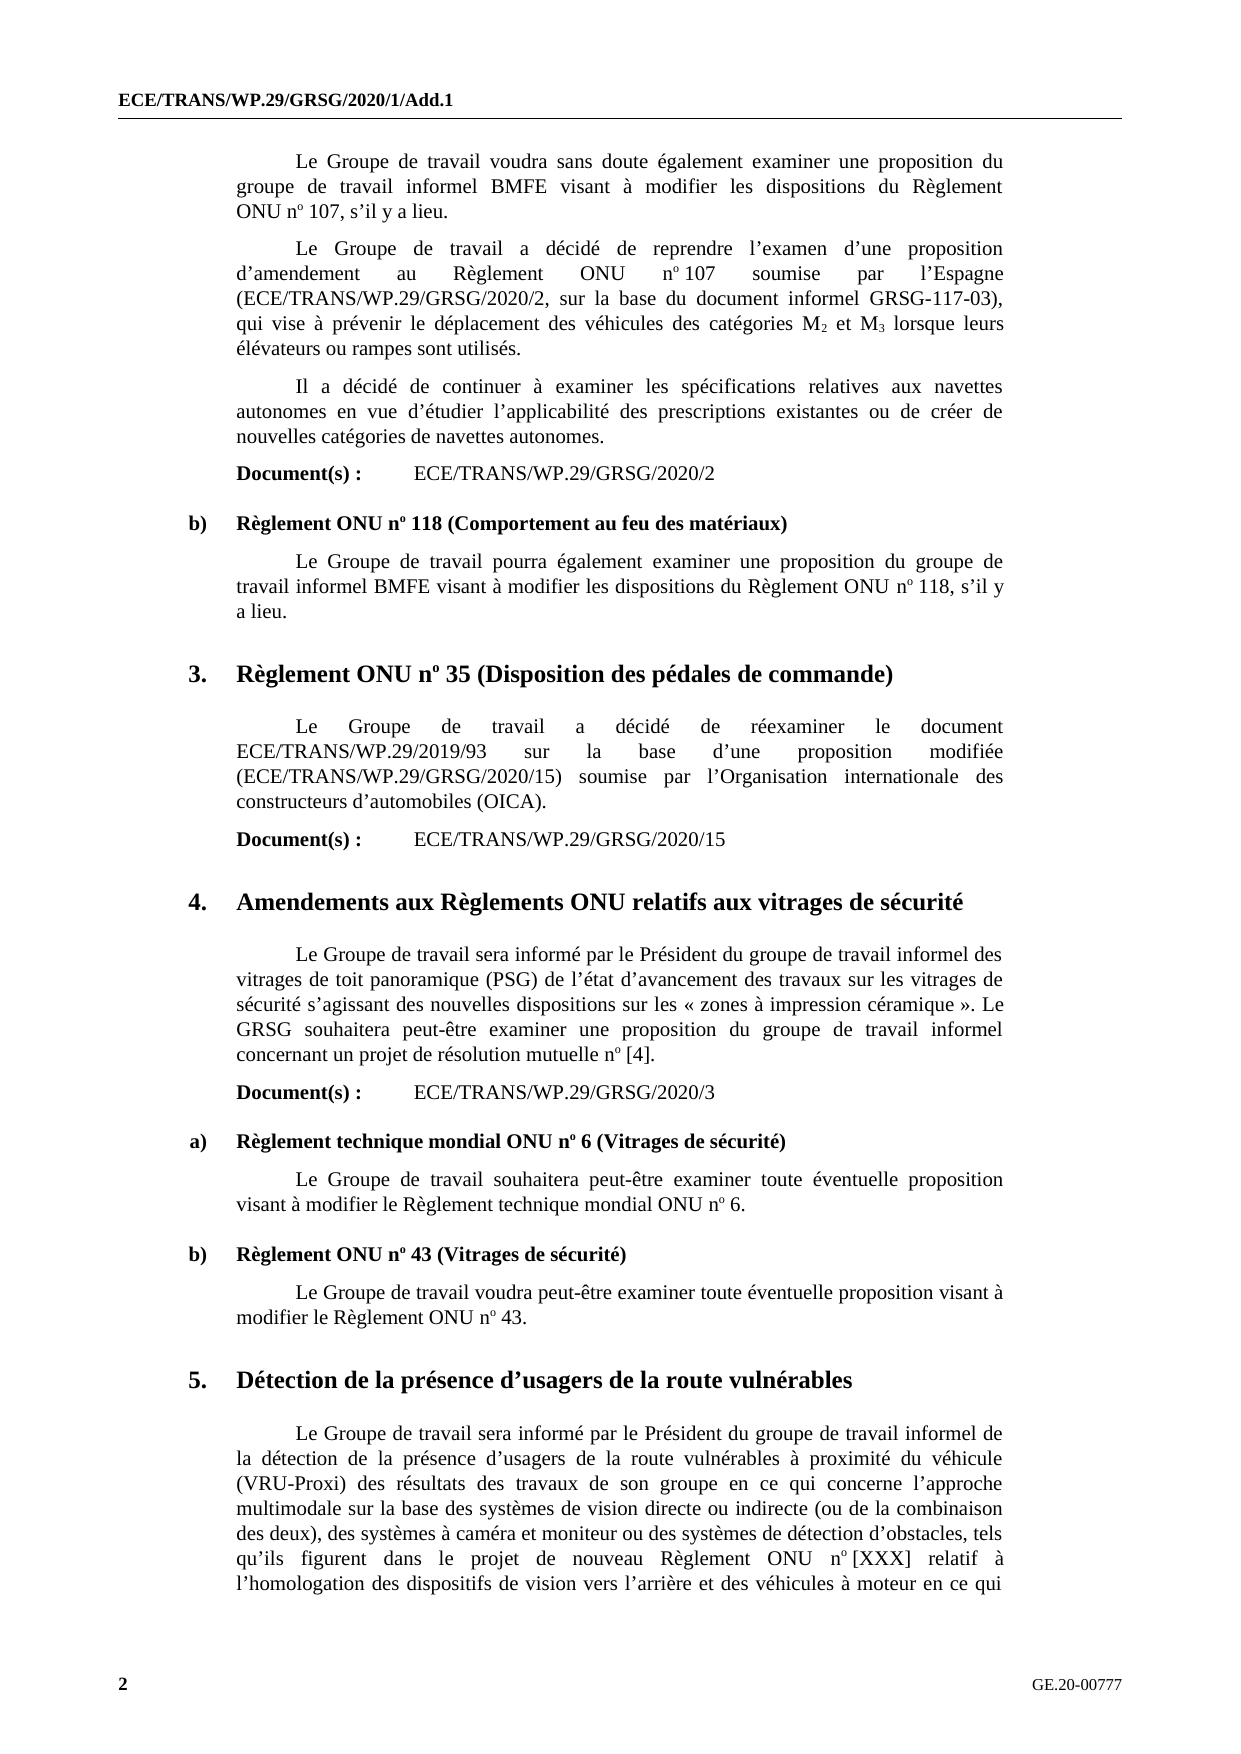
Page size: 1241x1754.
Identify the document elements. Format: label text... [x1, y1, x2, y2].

text Le Groupe de travail sera informé par le Président du groupe de travail informel des vitrages de toit panoramique (PSG) de l’état d’avancement des travaux sur les vitrages de sécurité s’agissant des nouvelles dispositions sur les « zones à impression céramique ». Le GRSG souhaitera peut-être examiner une proposition du groupe de travail informel concernant un projet de résolution mutuelle no [4]. [236, 941, 1004, 1066]
text Le Groupe de travail pourra également examiner une proposition du groupe de travail informel BMFE visant à modifier les dispositions du Règlement ONU no 118, s’il y a lieu. [236, 548, 1004, 623]
text b) Règlement ONU no 43 (Vitrages de sécurité) [118, 1241, 1004, 1266]
text 5. Détection de la présence d’usagers de la route vulnérables [118, 1366, 1004, 1394]
text Le Groupe de travail souhaitera peut-être examiner toute éventuelle proposition visant à modifier le Règlement technique mondial ONU no 6. [236, 1166, 1004, 1216]
text Le Groupe de travail a décidé de reprendre l’examen d’une proposition d’amendement au Règlement ONU no 107 soumise par l’Espagne (ECE/TRANS/WP.29/GRSG/2020/2, sur la base du document informel GRSG-117-03), qui vise à prévenir le déplacement des véhicules des catégories M2 et M3 lorsque leurs élévateurs ou rampes sont utilisés. [236, 235, 1004, 360]
text b) Règlement ONU no 118 (Comportement au feu des matériaux) [118, 510, 1004, 535]
text a) Règlement technique mondial ONU no 6 (Vitrages de sécurité) [118, 1129, 1004, 1154]
text Le Groupe de travail voudra peut-être examiner toute éventuelle proposition visant à modifier le Règlement ONU no 43. [236, 1279, 1004, 1329]
text Document(s) : ECE/TRANS/WP.29/GRSG/2020/15 [236, 826, 1004, 851]
text Le Groupe de travail voudra sans doute également examiner une proposition du groupe de travail informel BMFE visant à modifier les dispositions du Règlement ONU no 107, s’il y a lieu. [236, 148, 1004, 223]
text Il a décidé de continuer à examiner les spécifications relatives aux navettes autonomes en vue d’étudier l’applicabilité des prescriptions existantes ou de créer de nouvelles catégories de navettes autonomes. [236, 373, 1004, 448]
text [236, 1419, 1004, 1594]
text Le Groupe de travail a décidé de réexaminer le document ECE/TRANS/WP.29/2019/93 sur la base d’une proposition modifiée (ECE/TRANS/WP.29/GRSG/2020/15) soumise par l’Organisation internationale des constructeurs d’automobiles (OICA). [236, 713, 1004, 813]
text Document(s) : ECE/TRANS/WP.29/GRSG/2020/2 [236, 460, 1004, 485]
text 3. Règlement ONU no 35 (Disposition des pédales de commande) [118, 660, 1004, 688]
text 4. Amendements aux Règlements ONU relatifs aux vitrages de sécurité [118, 888, 1004, 916]
text Document(s) : ECE/TRANS/WP.29/GRSG/2020/3 [236, 1079, 1004, 1104]
